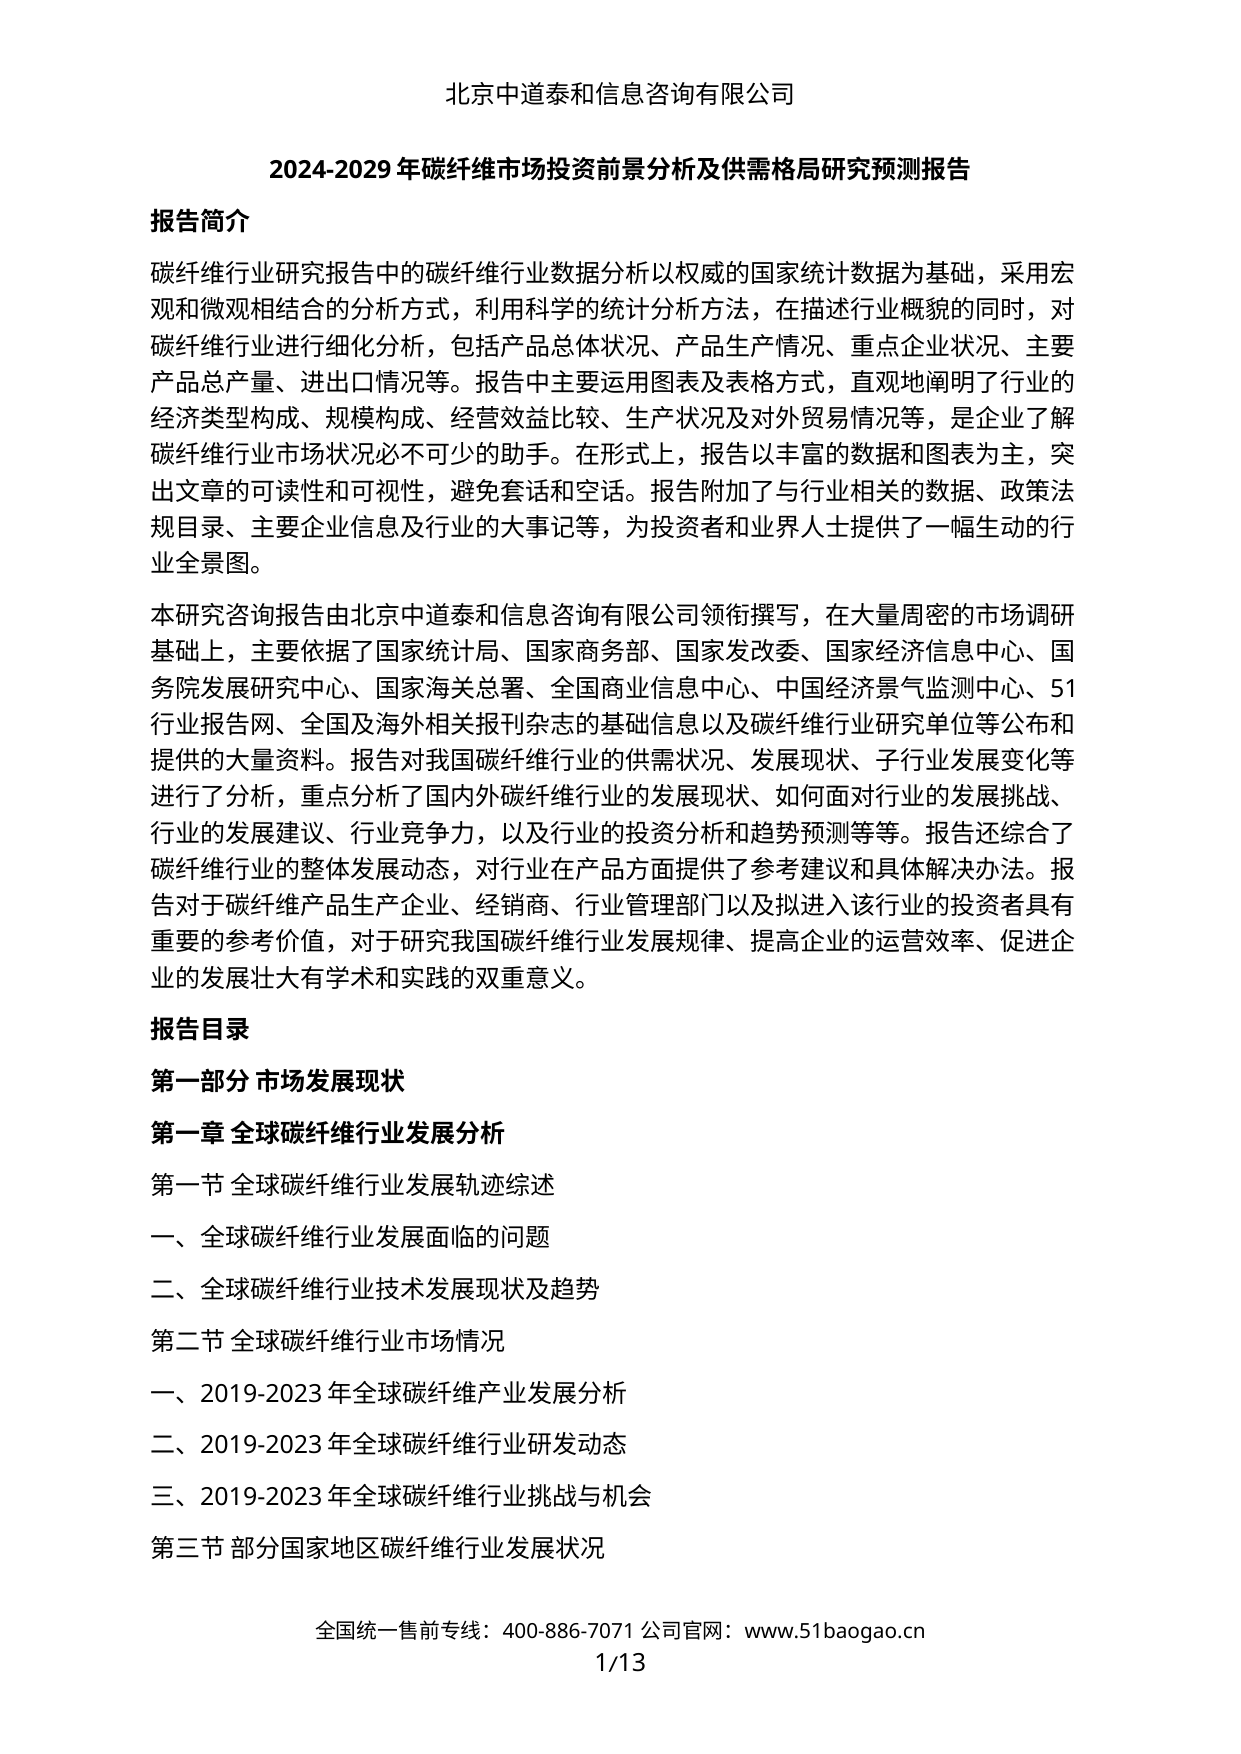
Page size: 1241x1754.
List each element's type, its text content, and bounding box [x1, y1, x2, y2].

text 二、全球碳纤维行业技术发展现状及趋势 [150, 1269, 1090, 1306]
text 报告目录 [150, 1010, 1090, 1046]
text 报告简介 [150, 202, 1090, 238]
text 第一部分 市场发展现状 [150, 1062, 1090, 1098]
text 本研究咨询报告由北京中道泰和信息咨询有限公司领衔撰写，在大量周密的市场调研基础上，主要依据了国家统计局、国家商务部、国家发改委、国家经济信息中心、国务院发展研究中心、国家海关总署、全国商业信息中心、中国经济景气监测中心、51行业报告网、全国及海外相关报刊杂志的基础信息以及碳纤维行业研究单位等公布和提供的大量资料。报告对我国碳纤维行业的供需状况、发展现状、子行业发展变化等进行了分析，重点分析了国内外碳纤维行业的发展现状、如何面对行业的发展挑战、行业的发展建议、行业竞争力，以及行业的投资分析和趋势预测等等。报告还综合了碳纤维行业的整体发展动态，对行业在产品方面提供了参考建议和具体解决办法。报告对于碳纤维产品生产企业、经销商、行业管理部门以及拟进入该行业的投资者具有重要的参考价值，对于研究我国碳纤维行业发展规律、提高企业的运营效率、促进企业的发展壮大有学术和实践的双重意义。 [150, 596, 1090, 994]
text 第三节 部分国家地区碳纤维行业发展状况 [150, 1529, 1090, 1565]
text 第一章 全球碳纤维行业发展分析 [150, 1114, 1090, 1150]
text 第一节 全球碳纤维行业发展轨迹综述 [150, 1166, 1090, 1202]
text 二、2019-2023年全球碳纤维行业研发动态 [150, 1425, 1090, 1461]
text 碳纤维行业研究报告中的碳纤维行业数据分析以权威的国家统计数据为基础，采用宏观和微观相结合的分析方式，利用科学的统计分析方法，在描述行业概貌的同时，对碳纤维行业进行细化分析，包括产品总体状况、产品生产情况、重点企业状况、主要产品总产量、进出口情况等。报告中主要运用图表及表格方式，直观地阐明了行业的经济类型构成、规模构成、经营效益比较、生产状况及对外贸易情况等，是企业了解碳纤维行业市场状况必不可少的助手。在形式上，报告以丰富的数据和图表为主，突出文章的可读性和可视性，避免套话和空话。报告附加了与行业相关的数据、政策法规目录、主要企业信息及行业的大事记等，为投资者和业界人士提供了一幅生动的行业全景图。 [150, 254, 1090, 580]
text 三、2019-2023年全球碳纤维行业挑战与机会 [150, 1477, 1090, 1513]
text 2024-2029年碳纤维市场投资前景分析及供需格局研究预测报告 [150, 150, 1090, 186]
text 一、2019-2023年全球碳纤维产业发展分析 [150, 1373, 1090, 1409]
text 一、全球碳纤维行业发展面临的问题 [150, 1217, 1090, 1254]
text 第二节 全球碳纤维行业市场情况 [150, 1321, 1090, 1357]
